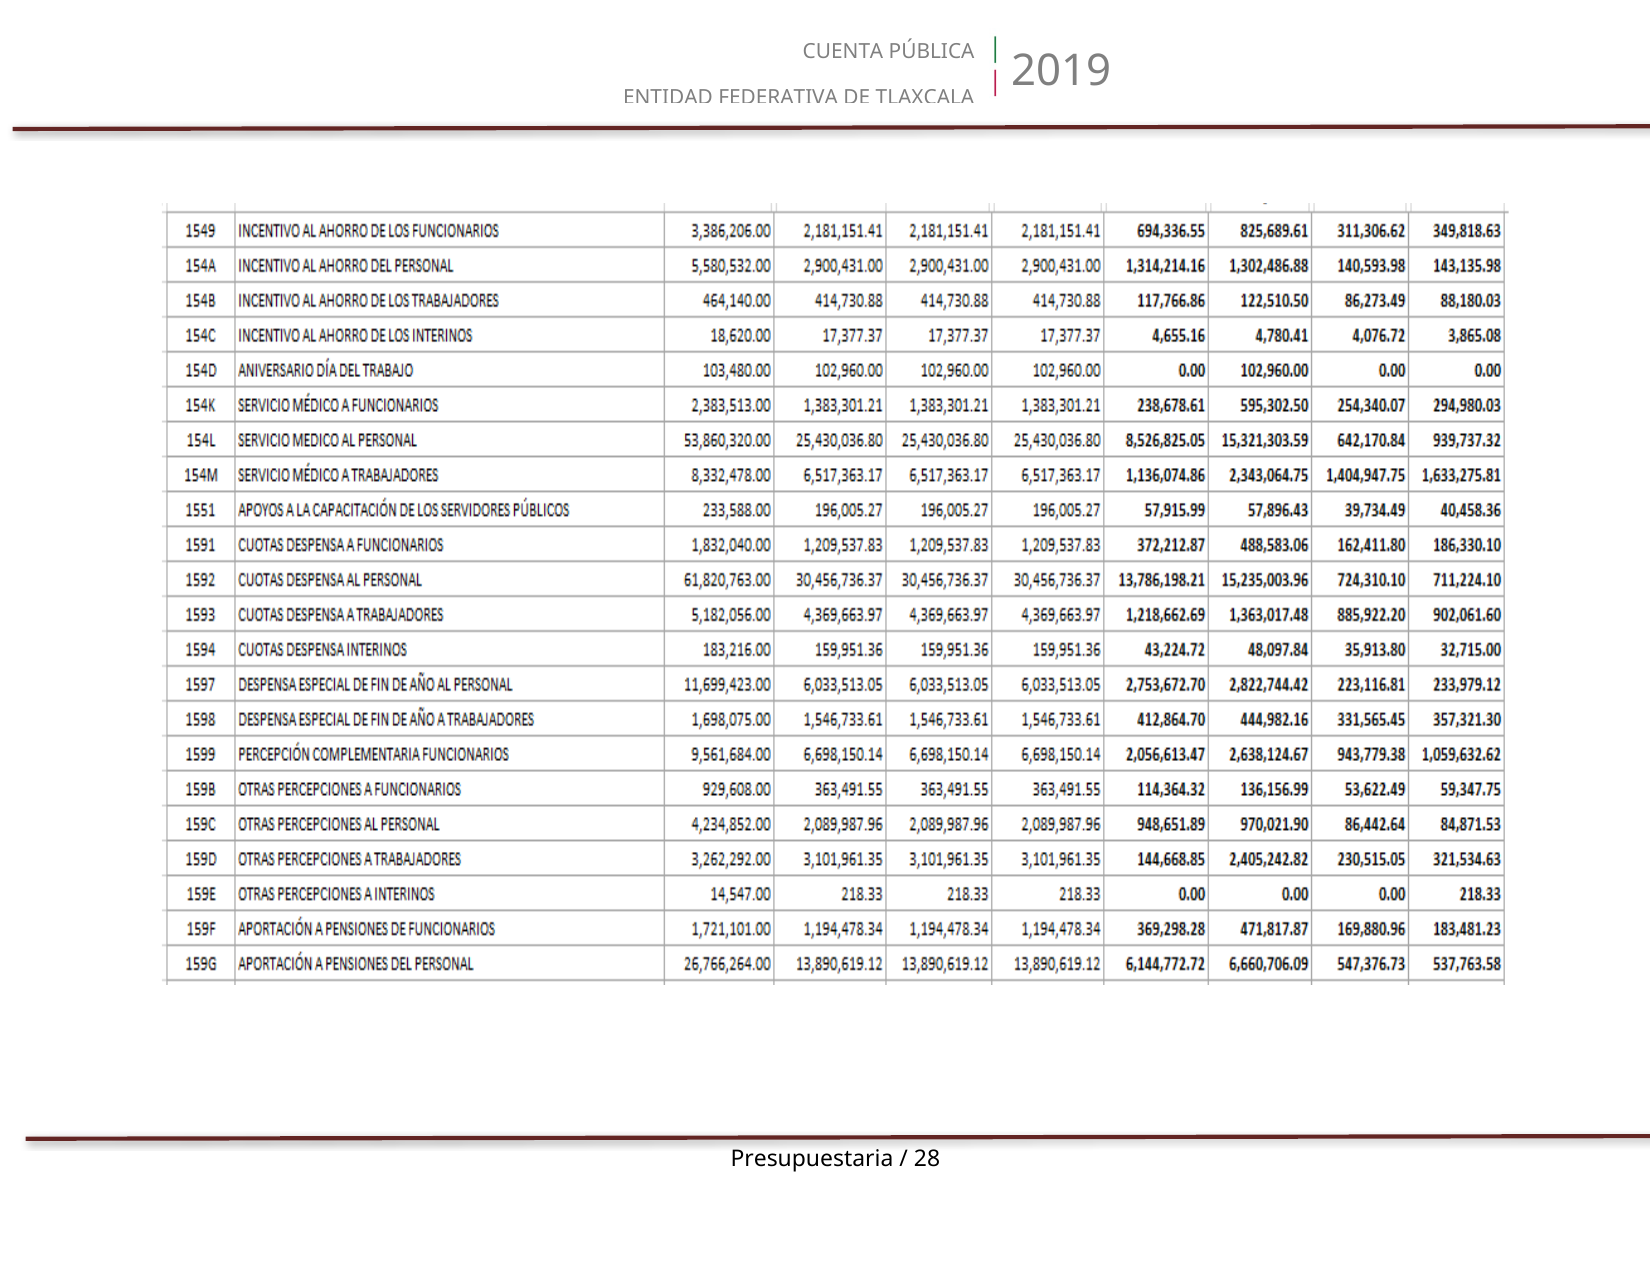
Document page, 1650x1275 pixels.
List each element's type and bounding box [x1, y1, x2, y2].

picture [161, 203, 1509, 985]
picture [989, 28, 1005, 99]
